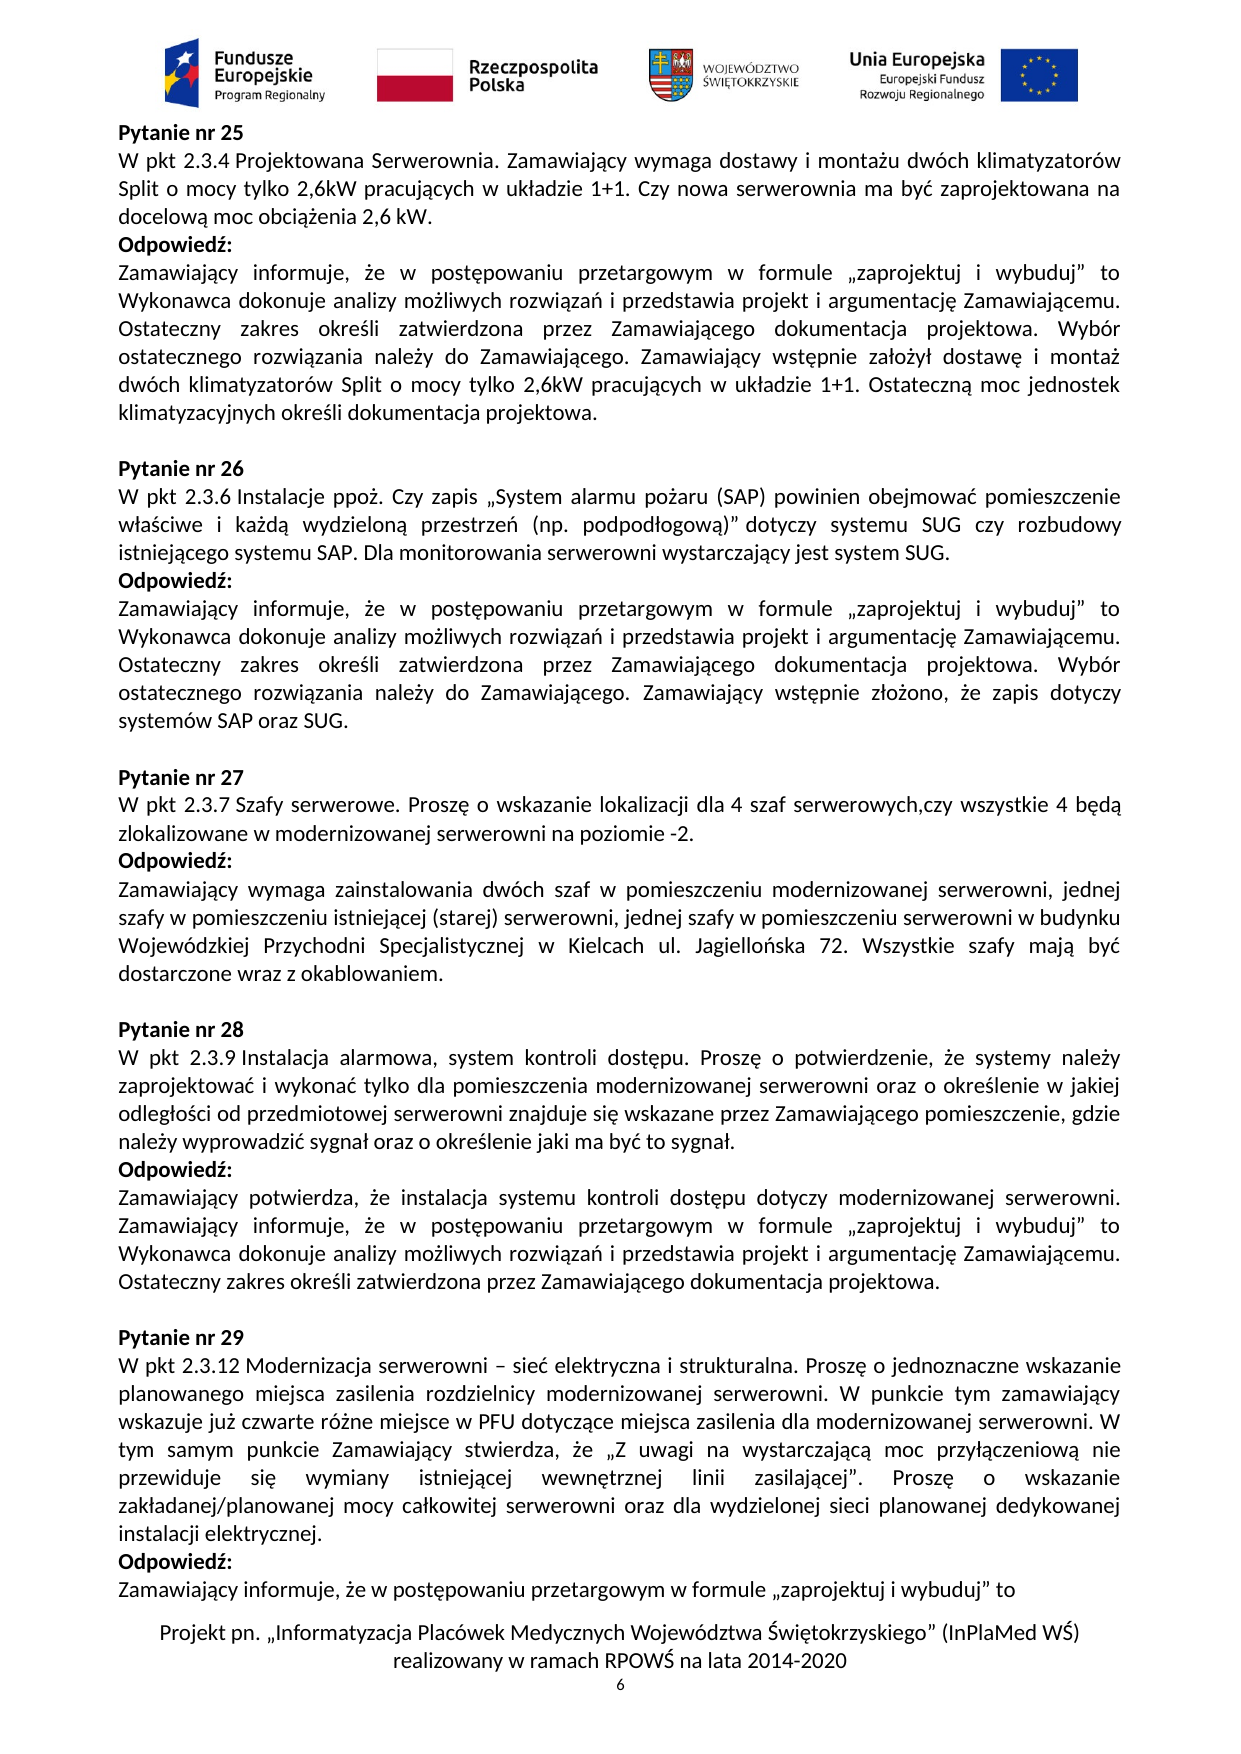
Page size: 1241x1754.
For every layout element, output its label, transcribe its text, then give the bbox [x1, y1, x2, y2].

list Zamawiający potwierdza, że instalacja systemu kontroli dostępu dotyczy modernizowanej serwerowni. Zamawiający informuje, że w postępowaniu przetargowym w formule „zaprojektuj i wybuduj” to Wykonawca dokonuje analizy możliwych rozwiązań i przedstawia projekt i argumentację Zamawiającemu. Ostateczny zakres określi zatwierdzona przez Zamawiającego dokumentacja projektowa. [118, 1183, 1122, 1295]
list Odpowiedź: [118, 1155, 1122, 1183]
list Zamawiający informuje, że w postępowaniu przetargowym w formule „zaprojektuj i wybuduj” to Wykonawca dokonuje analizy możliwych rozwiązań i przedstawia projekt i argumentację Zamawiającemu. Ostateczny zakres określi zatwierdzona przez Zamawiającego dokumentacja projektowa. Wybór ostatecznego rozwiązania należy do Zamawiającego. Zamawiający wstępnie złożono, że zapis dotyczy systemów SAP oraz SUG. [118, 594, 1122, 734]
list Zamawiający wymaga zainstalowania dwóch szaf w pomieszczeniu modernizowanej serwerowni, jednej szafy w pomieszczeniu istniejącej (starej) serwerowni, jednej szafy w pomieszczeniu serwerowni w budynku Wojewódzkiej Przychodni Specjalistycznej w Kielcach ul. Jagiellońska 72. Wszystkie szafy mają być dostarczone wraz z okablowaniem. [118, 875, 1122, 987]
list Pytanie nr 26 [118, 454, 1122, 482]
list Pytanie nr 29 [118, 1323, 1122, 1351]
list Zamawiający informuje, że w postępowaniu przetargowym w formule „zaprojektuj i wybuduj” to [118, 1575, 1122, 1603]
list W pkt 2.3.6 Instalacje ppoż. Czy zapis „System alarmu pożaru (SAP) powinien obejmować pomieszczenie właściwe i każdą wydzieloną przestrzeń (np. podpodłogową)” dotyczy systemu SUG czy rozbudowy istniejącego systemu SAP. Dla monitorowania serwerowni wystarczający jest system SUG. [118, 482, 1122, 566]
list Odpowiedź: [118, 847, 1122, 875]
list W pkt 2.3.7 Szafy serwerowe. Proszę o wskazanie lokalizacji dla 4 szaf serwerowych,czy wszystkie 4 będą zlokalizowane w modernizowanej serwerowni na poziomie -2. [118, 791, 1122, 847]
list Zamawiający informuje, że w postępowaniu przetargowym w formule „zaprojektuj i wybuduj” to Wykonawca dokonuje analizy możliwych rozwiązań i przedstawia projekt i argumentację Zamawiającemu. Ostateczny zakres określi zatwierdzona przez Zamawiającego dokumentacja projektowa. Wybór ostatecznego rozwiązania należy do Zamawiającego. Zamawiający wstępnie założył dostawę i montaż dwóch klimatyzatorów Split o mocy tylko 2,6kW pracujących w układzie 1+1. Ostateczną moc jednostek klimatyzacyjnych określi dokumentacja projektowa. [118, 258, 1122, 426]
list W pkt 2.3.4 Projektowana Serwerownia. Zamawiający wymaga dostawy i montażu dwóch klimatyzatorów Split o mocy tylko 2,6kW pracujących w układzie 1+1. Czy nowa serwerownia ma być zaprojektowana na docelową moc obciążenia 2,6 kW. [118, 146, 1122, 230]
list Odpowiedź: [118, 566, 1122, 594]
list W pkt 2.3.9 Instalacja alarmowa, system kontroli dostępu. Proszę o potwierdzenie, że systemy należy zaprojektować i wykonać tylko dla pomieszczenia modernizowanej serwerowni oraz o określenie w jakiej odległości od przedmiotowej serwerowni znajduje się wskazane przez Zamawiającego pomieszczenie, gdzie należy wyprowadzić sygnał oraz o określenie jaki ma być to sygnał. [118, 1043, 1122, 1155]
list W pkt 2.3.12 Modernizacja serwerowni – sieć elektryczna i strukturalna. Proszę o jednoznaczne wskazanie planowanego miejsca zasilenia rozdzielnicy modernizowanej serwerowni. W punkcie tym zamawiający wskazuje już czwarte różne miejsce w PFU dotyczące miejsca zasilenia dla modernizowanej serwerowni. W tym samym punkcie Zamawiający stwierdza, że „Z uwagi na wystarczającą moc przyłączeniową nie przewiduje się wymiany istniejącej wewnętrznej linii zasilającej”. Proszę o wskazanie zakładanej/planowanej mocy całkowitej serwerowni oraz dla wydzielonej sieci planowanej dedykowanej instalacji elektrycznej. [118, 1351, 1122, 1547]
list Odpowiedź: [118, 230, 1122, 258]
list Pytanie nr 28 [118, 1015, 1122, 1043]
list Pytanie nr 27 [118, 763, 1122, 791]
picture [155, 29, 1086, 115]
list Odpowiedź: [118, 1547, 1122, 1575]
list Pytanie nr 25 [118, 118, 1122, 146]
